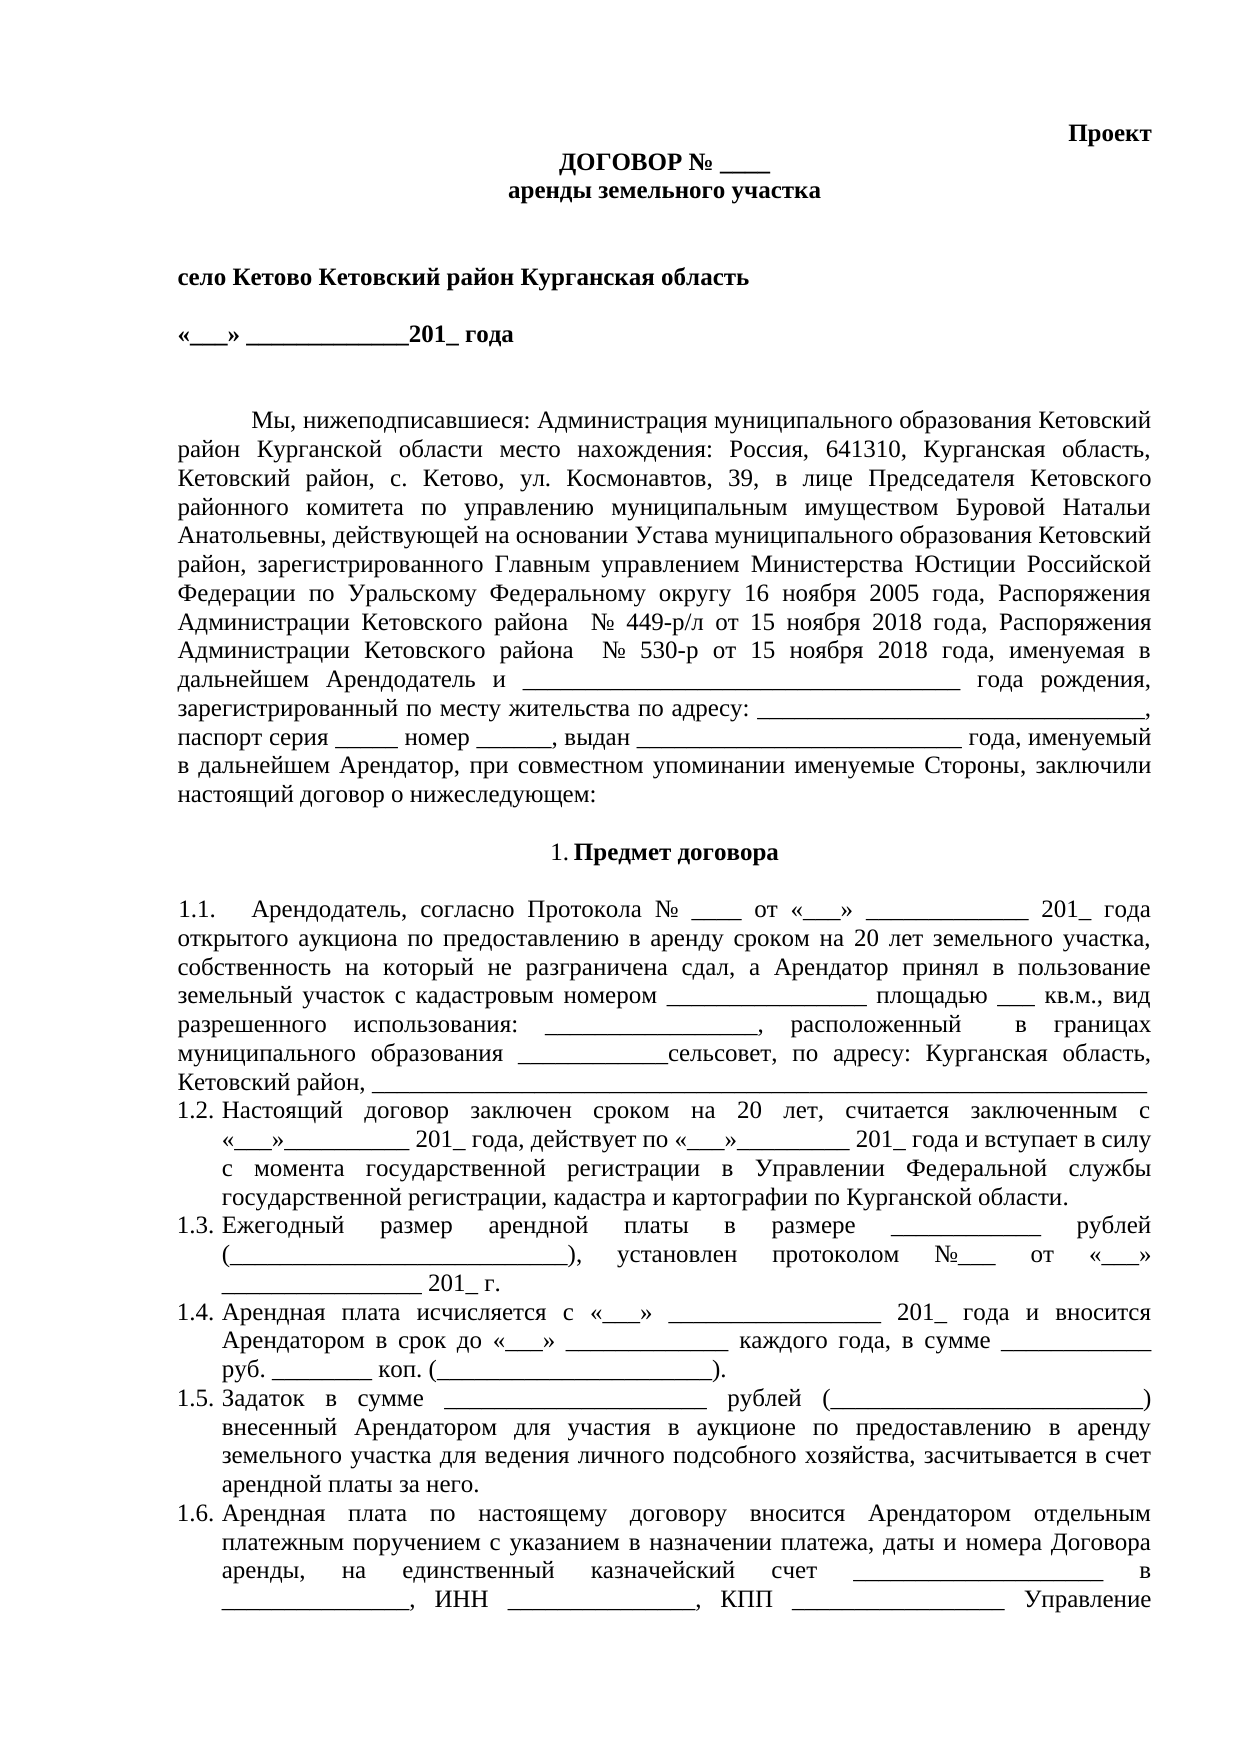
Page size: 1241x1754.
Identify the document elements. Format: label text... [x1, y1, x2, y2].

text аренды земельного участка [177, 176, 1152, 204]
list Арендодатель, согласно Протокола № ____ от «___» _____________ 201_ года открытого аукциона по предоставлению в аренду сроком на 20 лет земельного участка, собственность на который не разграничена сдал, а Арендатор принял в пользование земельный участок с кадастровым номером ________________ площадью ___ кв.м., вид разрешенного использования: _________________, расположенный в границах муниципального образования ____________сельсовет, по адресу: Курганская область, Кетовский район, ______________________________________________________________ [177, 894, 1152, 1096]
list Арендная плата исчисляется с «___» _________________ 201_ года и вносится Арендатором в срок до «___» _____________ каждого года, в сумме ____________ руб. ________ коп. (______________________). [177, 1297, 1152, 1383]
text село Кетово Кетовский район Курганская область [177, 262, 1152, 291]
list Настоящий договор заключен сроком на 20 лет, считается заключенным с «___»__________ 201_ года, действует по «___»_________ 201_ года и вступает в силу с момента государственной регистрации в Управлении Федеральной службы государственной регистрации, кадастра и картографии по Курганской области. [177, 1096, 1152, 1211]
text «___» _____________201_ года [177, 319, 1152, 348]
title Проект [177, 118, 1152, 147]
list Задаток в сумме _____________________ рублей (_________________________) внесенный Арендатором для участия в аукционе по предоставлению в аренду земельного участка для ведения личного подсобного хозяйства, засчитывается в счет арендной платы за него. [177, 1383, 1152, 1498]
list Ежегодный размер арендной платы в размере ____________ рублей (___________________________), установлен протоколом №___ от «___» ________________ 201_ г. [177, 1211, 1152, 1297]
title ДОГОВОР № ____ [177, 147, 1152, 176]
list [177, 1498, 1152, 1613]
list Предмет договора [177, 837, 1152, 866]
text Мы, нижеподписавшиеся: Администрация муниципального образования Кетовский район Курганской области место нахождения: Россия, 641310, Курганская область, Кетовский район, с. Кетово, ул. Космонавтов, 39, в лице Председателя Кетовского районного комитета по управлению муниципальным имуществом Буровой Натальи Анатольевны, действующей на основании Устава муниципального образования Кетовский район, зарегистрированного Главным управлением Министерства Юстиции Российской Федерации по Уральскому Федеральному округу 16 ноября 2005 года, Распоряжения Администрации Кетовского района № 449-р/л от 15 ноября 2018 года, Распоряжения Администрации Кетовского района № 530-р от 15 ноября 2018 года, именуемая в дальнейшем Арендодатель и ___________________________________ года рождения, зарегистрированный по месту жительства по адресу: _______________________________, паспорт серия _____ номер ______, выдан __________________________ года, именуемый в дальнейшем Арендатор, при совместном упоминании именуемые Стороны, заключили настоящий договор о нижеследующем: [177, 406, 1152, 492]
text Мы, нижеподписавшиеся: Администрация муниципального образования Кетовский район Курганской области место нахождения: Россия, 641310, Курганская область, Кетовский район, с. Кетово, ул. Космонавтов, 39, в лице Председателя Кетовского районного комитета по управлению муниципальным имуществом Буровой Натальи Анатольевны, действующей на основании Устава муниципального образования Кетовский район, зарегистрированного Главным управлением Министерства Юстиции Российской Федерации по Уральскому Федеральному округу 16 ноября 2005 года, Распоряжения Администрации Кетовского района № 449-р/л от 15 ноября 2018 года, Распоряжения Администрации Кетовского района № 530-р от 15 ноября 2018 года, именуемая в дальнейшем Арендодатель и ___________________________________ года рождения, зарегистрированный по месту жительства по адресу: _______________________________, паспорт серия _____ номер ______, выдан __________________________ года, именуемый в дальнейшем Арендатор, при совместном упоминании именуемые Стороны, заключили настоящий договор о нижеследующем: [177, 607, 1152, 808]
